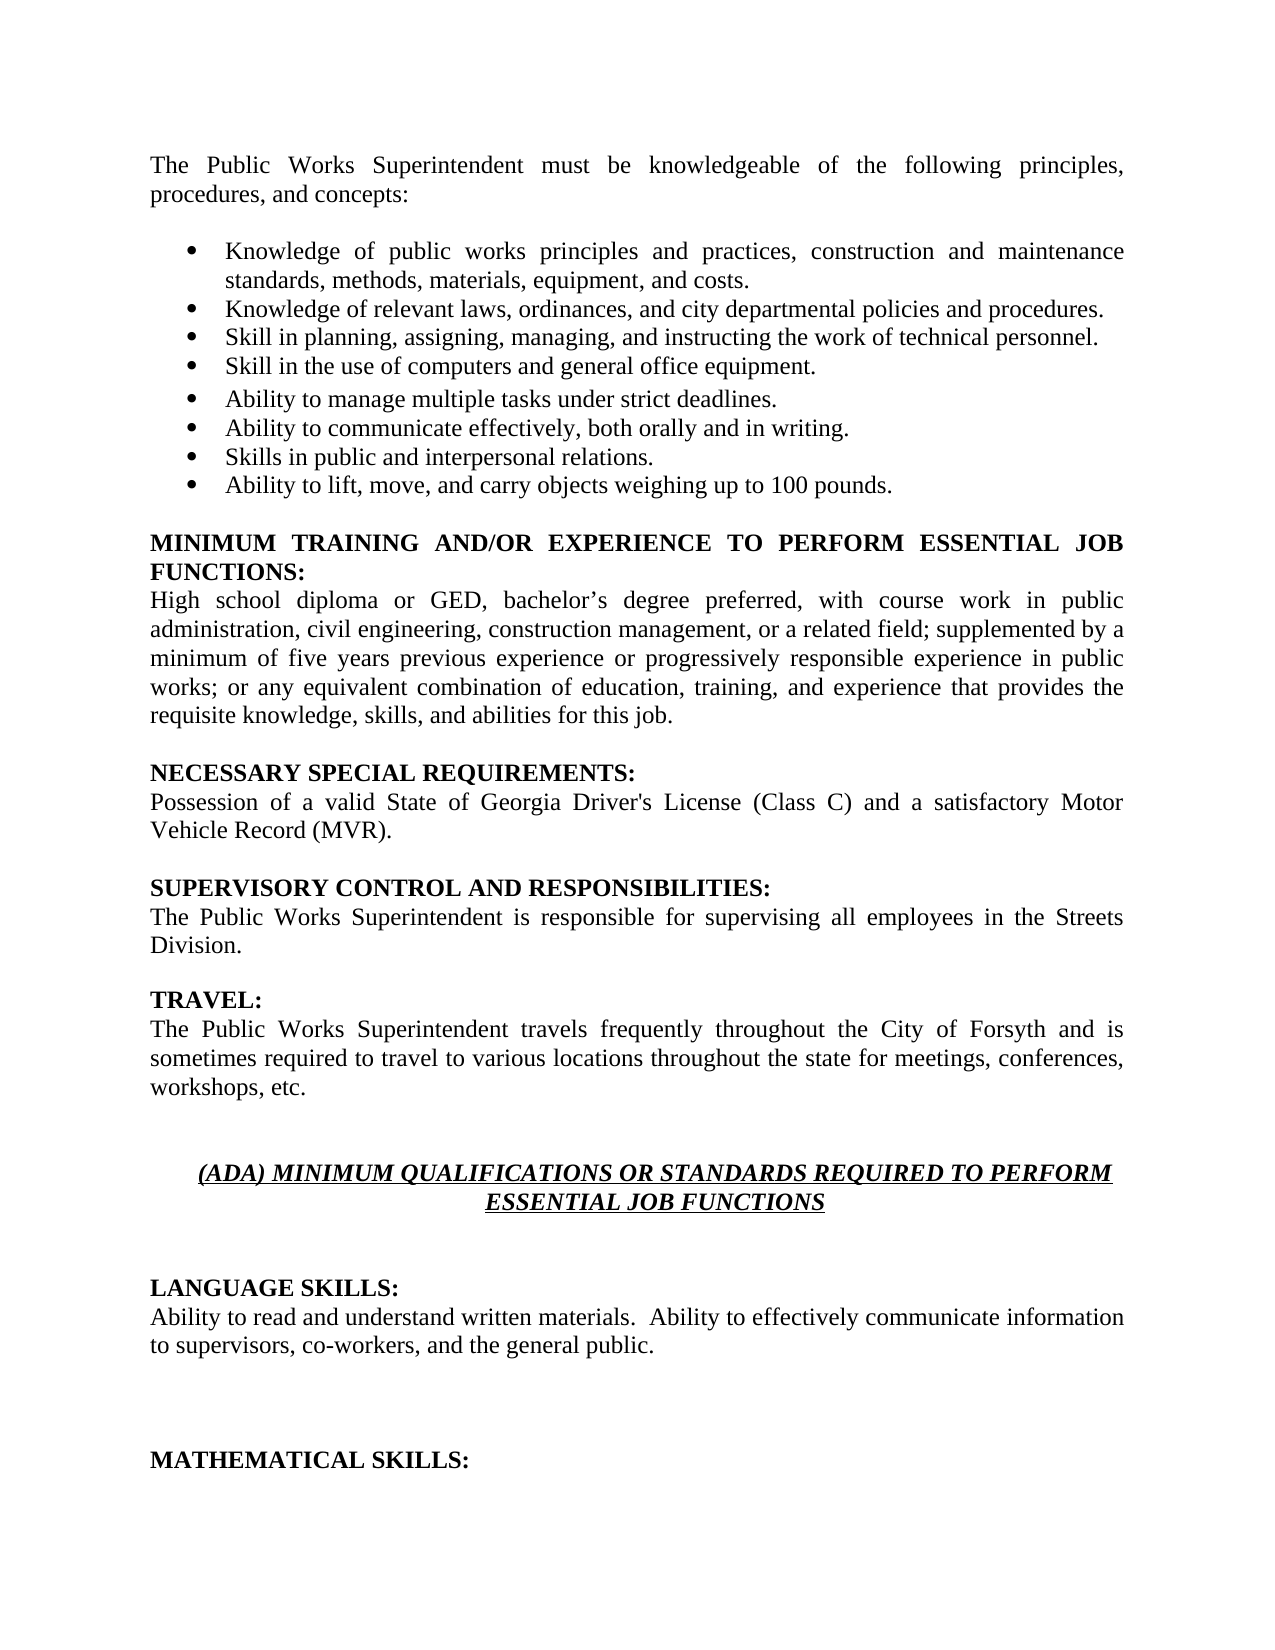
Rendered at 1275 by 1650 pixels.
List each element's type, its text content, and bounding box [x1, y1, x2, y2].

list Skill in planning, assigning, managing, and instructing the work of technical personnel. [187, 322, 1125, 351]
subtitle LANGUAGE SKILLS: [150, 1273, 1125, 1302]
list Knowledge of relevant laws, ordinances, and city departmental policies and procedures. [187, 294, 1125, 322]
list Ability to manage multiple tasks under strict deadlines. [187, 384, 1125, 413]
list Ability to communicate effectively, both orally and in writing. [187, 413, 1125, 442]
text TRAVEL: [150, 986, 1125, 1014]
list Skill in the use of computers and general office equipment. [187, 351, 1125, 380]
subtitle Ability to read and understand written materials. Ability to effectively communicate information to supervisors, co-workers, and the general public. [150, 1302, 1125, 1359]
text High school diploma or GED, bachelor’s degree preferred, with course work in public administration, civil engineering, construction management, or a related field; supplemented by a minimum of five years previous experience or progressively responsible experience in public works; or any equivalent combination of education, training, and experience that provides the requisite knowledge, skills, and abilities for this job. [150, 586, 1125, 729]
text SUPERVISORY CONTROL AND RESPONSIBILITIES: [150, 873, 1125, 902]
text Possession of a valid State of Georgia Driver's License (Class C) and a satisfactory Motor Vehicle Record (MVR). [150, 787, 1125, 844]
text The Public Works Superintendent travels frequently throughout the City of Forsyth and is sometimes required to travel to various locations throughout the state for meetings, conferences, workshops, etc. [150, 1014, 1125, 1101]
list Ability to lift, move, and carry objects weighing up to 100 pounds. [187, 471, 1125, 499]
list Knowledge of public works principles and practices, construction and maintenance standards, methods, materials, equipment, and costs. [187, 236, 1125, 294]
text The Public Works Superintendent is responsible for supervising all employees in the Streets Division. [150, 902, 1125, 959]
list Skills in public and interpersonal relations. [187, 442, 1125, 471]
text NECESSARY SPECIAL REQUIREMENTS: [150, 758, 1125, 787]
subtitle () MINIMUM QUALIFICATIONS OR STANDARDS REQUIRED TO PERFORM ESSENTIAL JOB FUNCTIONS [187, 1158, 1125, 1216]
subtitle MATHEMATICAL SKILLS: [150, 1446, 1125, 1474]
subtitle MINIMUM TRAINING AND/OR EXPERIENCE TO PERFORM ESSENTIAL JOB FUNCTIONS: [150, 528, 1125, 586]
text The Public Works Superintendent must be knowledgeable of the following principles, procedures, and concepts: [150, 150, 1125, 207]
